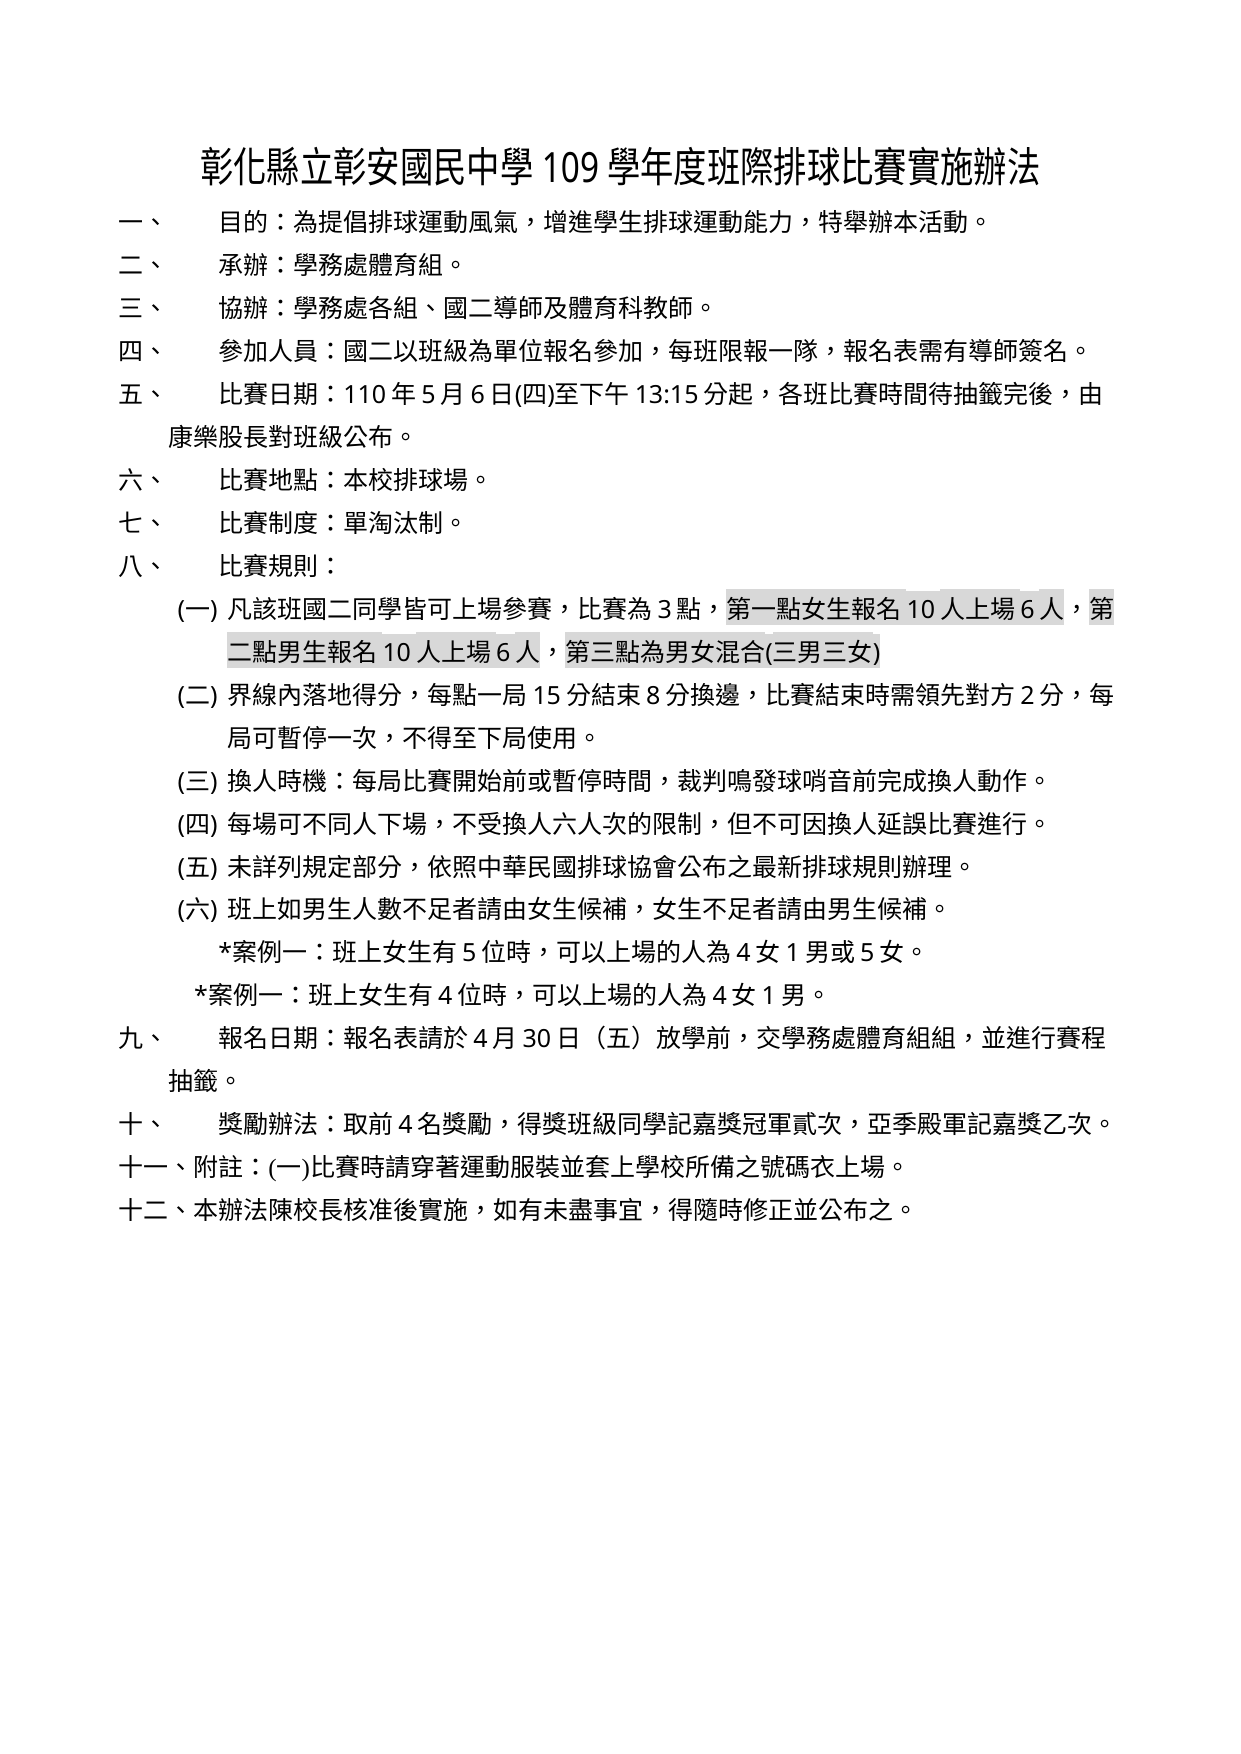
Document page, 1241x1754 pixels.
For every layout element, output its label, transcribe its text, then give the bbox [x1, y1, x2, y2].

text *案例一：班上女生有4位時，可以上場的人為4女1男。 [168, 975, 1122, 1013]
list 協辦：學務處各組、國二導師及體育科教師。 [118, 288, 1122, 325]
text *案例一：班上女生有5位時，可以上場的人為4女1男或5女。 [218, 932, 1122, 970]
list 換人時機：每局比賽開始前或暫停時間，裁判鳴發球哨音前完成換人動作。 [177, 761, 1122, 798]
list 每場可不同人下場，不受換人六人次的限制，但不可因換人延誤比賽進行。 [177, 803, 1122, 841]
text 十二、本辦法陳校長核准後實施，如有未盡事宜，得隨時修正並公布之。 [118, 1190, 1122, 1227]
list 比賽規則： [118, 546, 1122, 583]
list 班上如男生人數不足者請由女生候補，女生不足者請由男生候補。 [177, 889, 1122, 927]
list 未詳列規定部分，依照中華民國排球協會公布之最新排球規則辦理。 [177, 846, 1122, 884]
text 彰化縣立彰安國民中學109學年度班際排球比賽實施辦法 [118, 127, 1122, 202]
list 界線內落地得分，每點一局15分結束8分換邊，比賽結束時需領先對方2分，每局可暫停一次，不得至下局使用。 [177, 674, 1122, 755]
list 凡該班國二同學皆可上場參賽，比賽為3點，第一點女生報名10人上場6人，第二點男生報名10人上場6人，第三點為男女混合(三男三女) [177, 588, 1122, 669]
list 報名日期：報名表請於4月30日（五）放學前，交學務處體育組組，並進行賽程抽籤。 [118, 1018, 1122, 1099]
list 獎勵辦法：取前4名獎勵，得獎班級同學記嘉獎冠軍貳次，亞季殿軍記嘉獎乙次。 [118, 1104, 1122, 1142]
list 目的：為提倡排球運動風氣，增進學生排球運動能力，特舉辦本活動。 [118, 202, 1122, 239]
list 參加人員：國二以班級為單位報名參加，每班限報一隊，報名表需有導師簽名。 [118, 331, 1122, 368]
list 比賽制度：單淘汰制。 [118, 503, 1122, 540]
list 承辦：學務處體育組。 [118, 245, 1122, 282]
list 比賽日期：110年5月6日(四)至下午13:15分起，各班比賽時間待抽籤完後，由康樂股長對班級公布。 [118, 374, 1122, 454]
text 十一、附註：(一)比賽時請穿著運動服裝並套上學校所備之號碼衣上場。 [118, 1147, 1122, 1184]
list 比賽地點：本校排球場。 [118, 460, 1122, 497]
